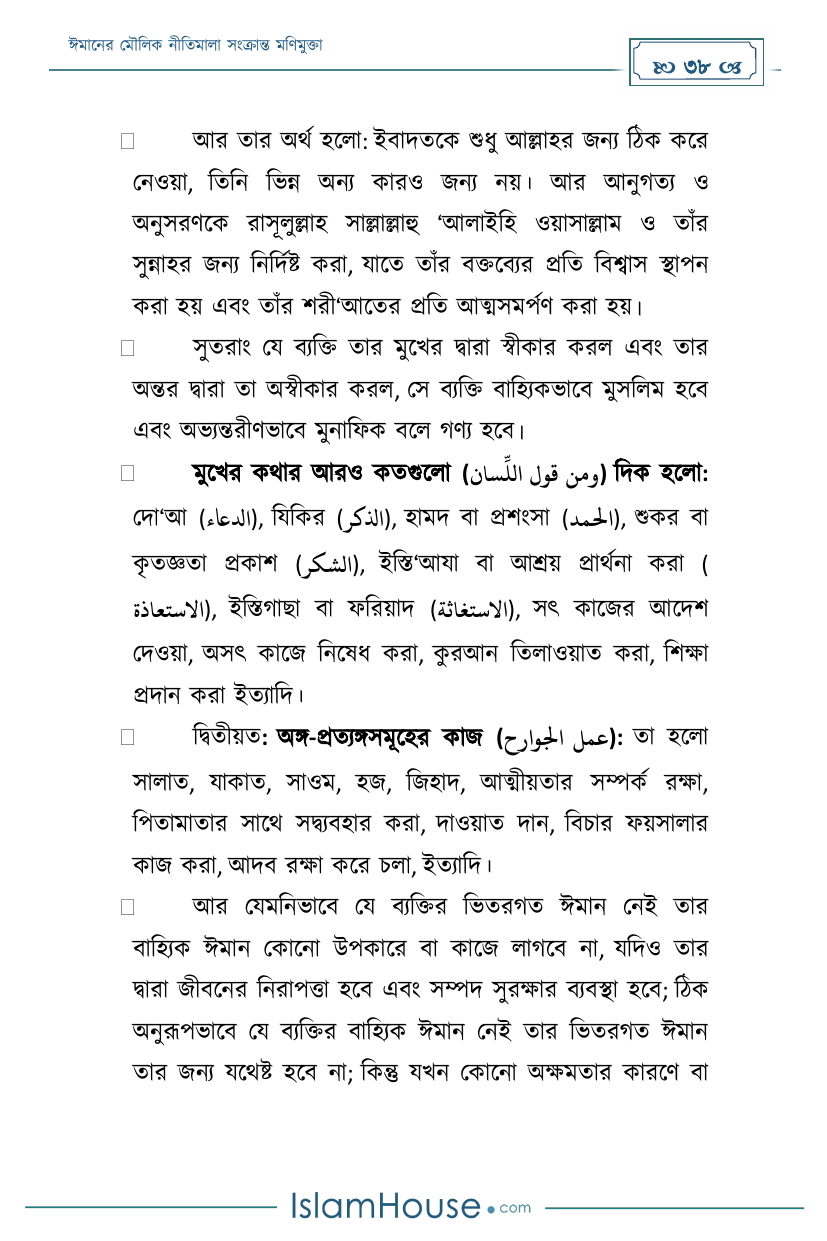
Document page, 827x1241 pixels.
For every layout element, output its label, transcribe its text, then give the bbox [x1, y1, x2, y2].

list মুখের কথার আরও কতগুলো (ومن قول اللِّسان) দিক হলো: দো‘আ (الدعاء), যিকির (الذكر), হামদ বা প্রশংসা (الحمد), শুকর বা কৃতজ্ঞতা প্রকাশ (الشكر), ইস্তি‘আযা বা আশ্রয় প্রার্থনা করা (الاستعاذة), ইস্তিগাছা বা ফরিয়াদ (الاستغاثة), সৎ কাজের আদেশ দেওয়া, অসৎ কাজে নিষেধ করা, কুরআন তিলাওয়াত করা, শিক্ষা প্রদান করা ইত্যাদি। [118, 450, 709, 714]
picture [284, 1187, 805, 1225]
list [118, 884, 709, 1091]
list সুতরাং যে ব্যক্তি তার মুখের দ্বারা স্বীকার করল এবং তার অন্তর দ্বারা তা অস্বীকার করল, সে ব্যক্তি বাহ্যিকভাবে মুসলিম হবে এবং অভ্যন্তরীণভাবে মুনাফিক বলে গণ্য হবে। [118, 325, 709, 450]
list দ্বিতীয়ত: অঙ্গ-প্রত্যঙ্গসমূহের কাজ (عمل الجوارح): তা হলো সালাত, যাকাত, সাওম, হজ, জিহাদ, আত্মীয়তার সম্পর্ক রক্ষা, পিতামাতার সাথে সদ্ব্যবহার করা, দাওয়াত দান, বিচার ফয়সালার কাজ করা, আদব রক্ষা করে চলা, ইত্যাদি। [118, 714, 709, 884]
picture [18, 1186, 277, 1224]
list আর তার অর্থ হলো: ইবাদতকে শুধু আল্লাহর জন্য ঠিক করে নেওয়া, তিনি ভিন্ন অন্য কারও জন্য নয়। আর আনুগত্য ও অনুসরণকে রাসূলুল্লাহ সাল্লাল্লাহু ‘আলাইহি ওয়াসাল্লাম ও তাঁর সুন্নাহর জন্য নির্দিষ্ট করা, যাতে তাঁর বক্তব্যের প্রতি বিশ্বাস স্থাপন করা হয় এবং তাঁর শরী‘আতের প্রতি আত্মসমর্পণ করা হয়। [118, 118, 709, 325]
